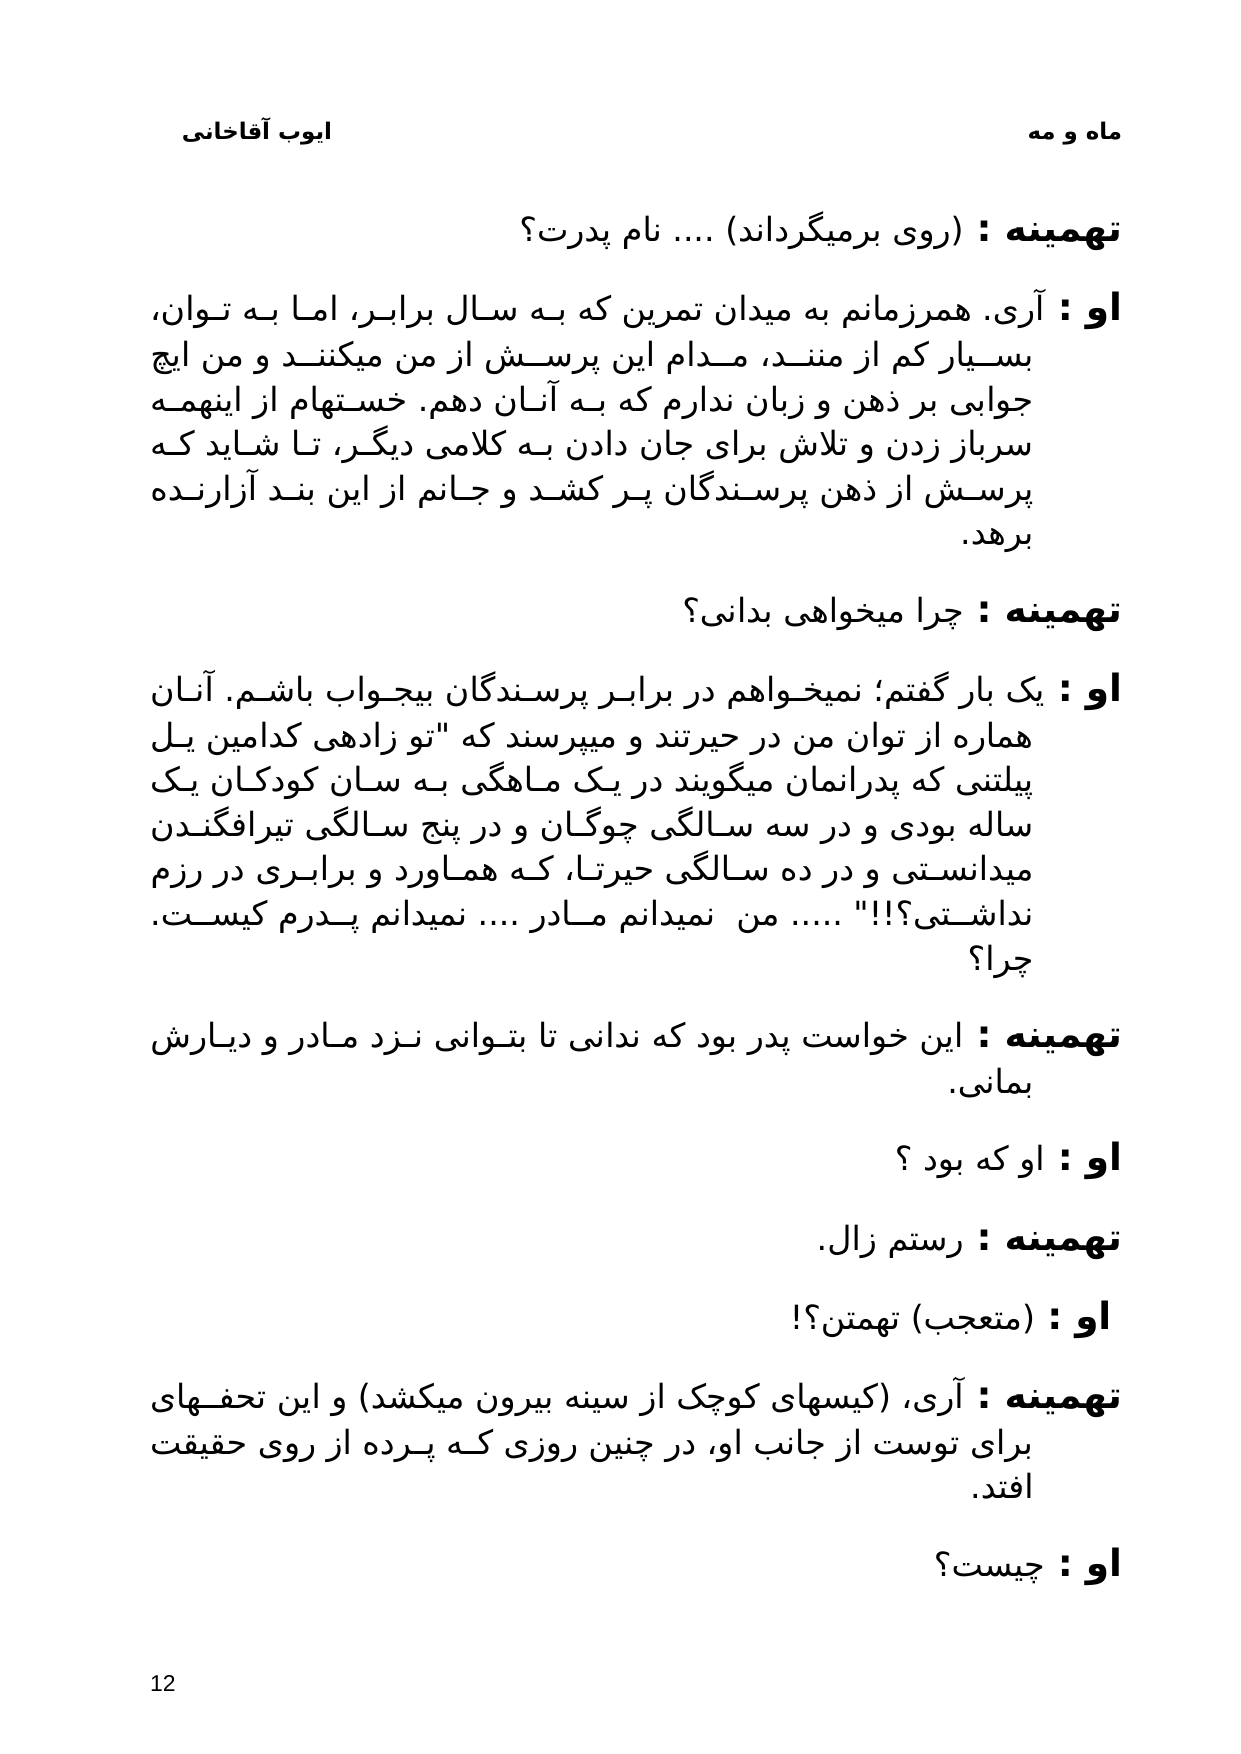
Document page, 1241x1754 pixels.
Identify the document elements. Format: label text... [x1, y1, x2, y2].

text او : (متعجب) تهمتن؟! [150, 1294, 1122, 1338]
text او : يک بار گفتم؛ نمیخواهم در برابر پرسندگان بیجواب باشم. آنان هماره از توان من در حيرتند و میپرسند که "تو زادهی کدامين يل پيلتنی که پدرانمان میگويند در يک ماهگی به سان کودکان يک ساله بودی و در سه سالگی چوگان و در پنج سالگی تيرافگندن میدانستی و در ده سالگی حيرتا، که هماورد و برابری در رزم نداشتی؟!!" ..... من نمیدانم مادر .... نمیدانم پدرم کيست. چرا؟ [150, 667, 1122, 978]
text او : چيست؟ [150, 1541, 1122, 1585]
text او : آری. همرزمانم به ميدان تمرين که به سال برابر، اما به توان، بسيار کم از منند، مدام اين پرسش از من میکنند و من ايچ جوابی بر ذهن و زبان ندارم که به آنان دهم. خستهام از اينهمه سرباز زدن و تلاش برای جان دادن به کلامی ديگر، تا شايد که پرسش از ذهن پرسندگان پر کشد و جانم از اين بند آزارنده برهد. [150, 286, 1122, 553]
text تهمينه : رستم زال. [150, 1215, 1122, 1259]
text تهمينه : اين خواست پدر بود که ندانی تا بتوانی نزد مادر و ديارش بمانی. [150, 1013, 1122, 1101]
text تهمينه : چرا میخواهی بدانی؟ [150, 587, 1122, 631]
text او : او که بود ؟ [150, 1136, 1122, 1179]
text تهمينه : آری، (کيسهای کوچک از سينه بيرون میکشد) و اين تحفهای برای توست از جانب او، در چنين روزی که پرده از روی حقيقت افتد. [150, 1374, 1122, 1507]
text تهمينه : (روی برمیگرداند) .... نام پدرت؟ [150, 207, 1122, 250]
